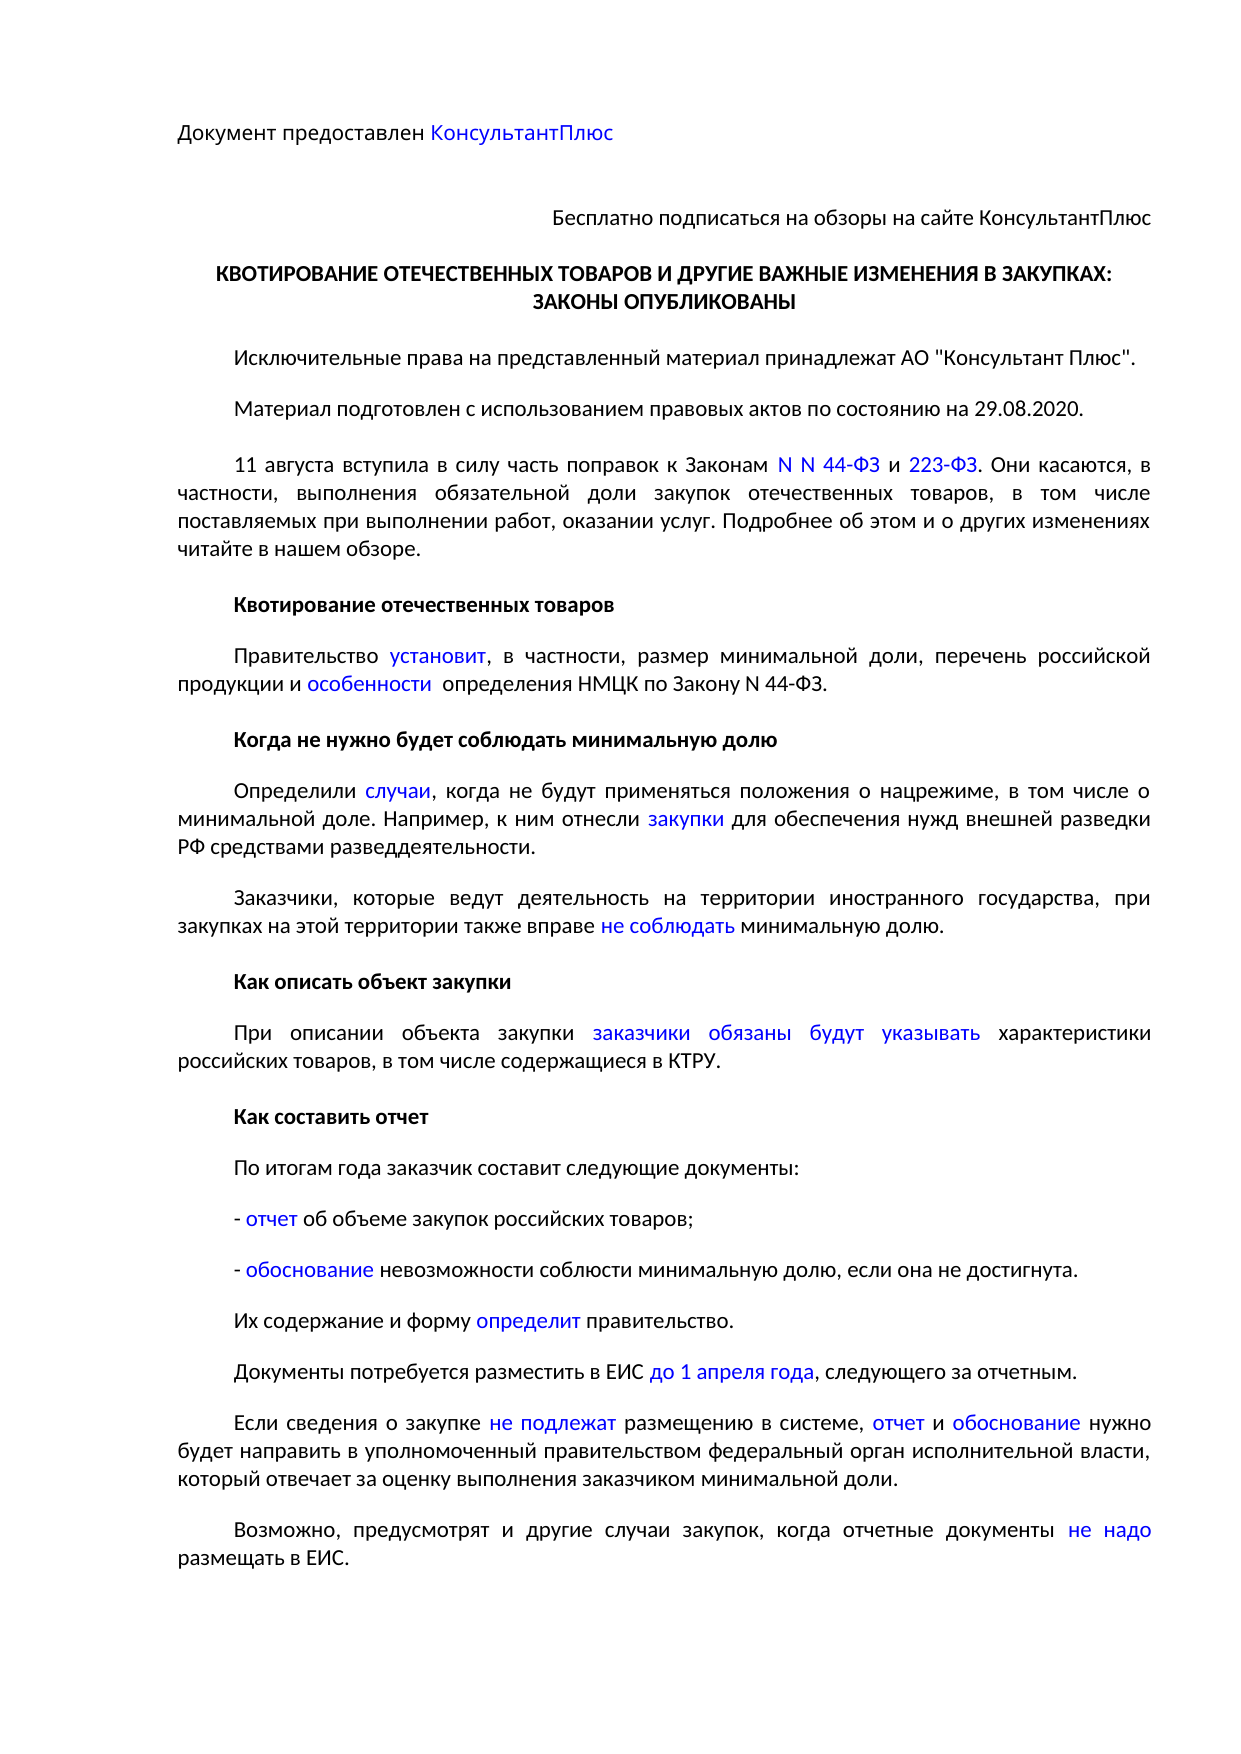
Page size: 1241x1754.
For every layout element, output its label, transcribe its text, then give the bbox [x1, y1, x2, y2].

text - отчет об объеме закупок российских товаров; [177, 1204, 1152, 1232]
text Правительство установит, в частности, размер минимальной доли, перечень российской продукции и особенности определения НМЦК по Закону N 44-ФЗ. [177, 641, 1152, 697]
text Бесплатно подписаться на обзоры на сайте КонсультантПлюс [177, 203, 1152, 231]
text 11 августа вступила в силу часть поправок к Законам N N 44-ФЗ и 223-ФЗ. Они касаются, в частности, выполнения обязательной доли закупок отечественных товаров, в том числе поставляемых при выполнении работ, оказании услуг. Подробнее об этом и о других изменениях читайте в нашем обзоре. [177, 450, 1152, 562]
text Когда не нужно будет соблюдать минимальную долю [177, 725, 1152, 753]
text Как составить отчет [177, 1102, 1152, 1130]
title ЗАКОНЫ ОПУБЛИКОВАНЫ [177, 287, 1152, 315]
text Исключительные права на представленный материал принадлежат АО "Консультант Плюс". [177, 343, 1152, 371]
text Заказчики, которые ведут деятельность на территории иностранного государства, при закупках на этой территории также вправе не соблюдать минимальную долю. [177, 883, 1152, 939]
text Возможно, предусмотрят и другие случаи закупок, когда отчетные документы не надо размещать в ЕИС. [177, 1515, 1152, 1571]
text Как описать объект закупки [177, 967, 1152, 995]
text По итогам года заказчик составит следующие документы: [177, 1153, 1152, 1181]
text При описании объекта закупки заказчики обязаны будут указывать характеристики российских товаров, в том числе содержащиеся в КТРУ. [177, 1018, 1152, 1074]
text Их содержание и форму определит правительство. [177, 1306, 1152, 1334]
text Документы потребуется разместить в ЕИС до 1 апреля года, следующего за отчетным. [177, 1357, 1152, 1385]
title Квотирование отечественных товаров [177, 590, 1152, 618]
title Документ предоставлен КонсультантПлюс [177, 118, 1152, 175]
text Если сведения о закупке не подлежат размещению в системе, отчет и обоснование нужно будет направить в уполномоченный правительством федеральный орган исполнительной власти, который отвечает за оценку выполнения заказчиком минимальной доли. [177, 1408, 1152, 1492]
text Определили случаи, когда не будут применяться положения о нацрежиме, в том числе о минимальной доле. Например, к ним отнесли закупки для обеспечения нужд внешней разведки РФ средствами разведдеятельности. [177, 776, 1152, 860]
title КВОТИРОВАНИЕ ОТЕЧЕСТВЕННЫХ ТОВАРОВ И ДРУГИЕ ВАЖНЫЕ ИЗМЕНЕНИЯ В ЗАКУПКАХ: [177, 259, 1152, 287]
text Материал подготовлен с использованием правовых актов по состоянию на 29.08.2020. [177, 394, 1152, 422]
text - обоснование невозможности соблюсти минимальную долю, если она не достигнута. [177, 1255, 1152, 1283]
